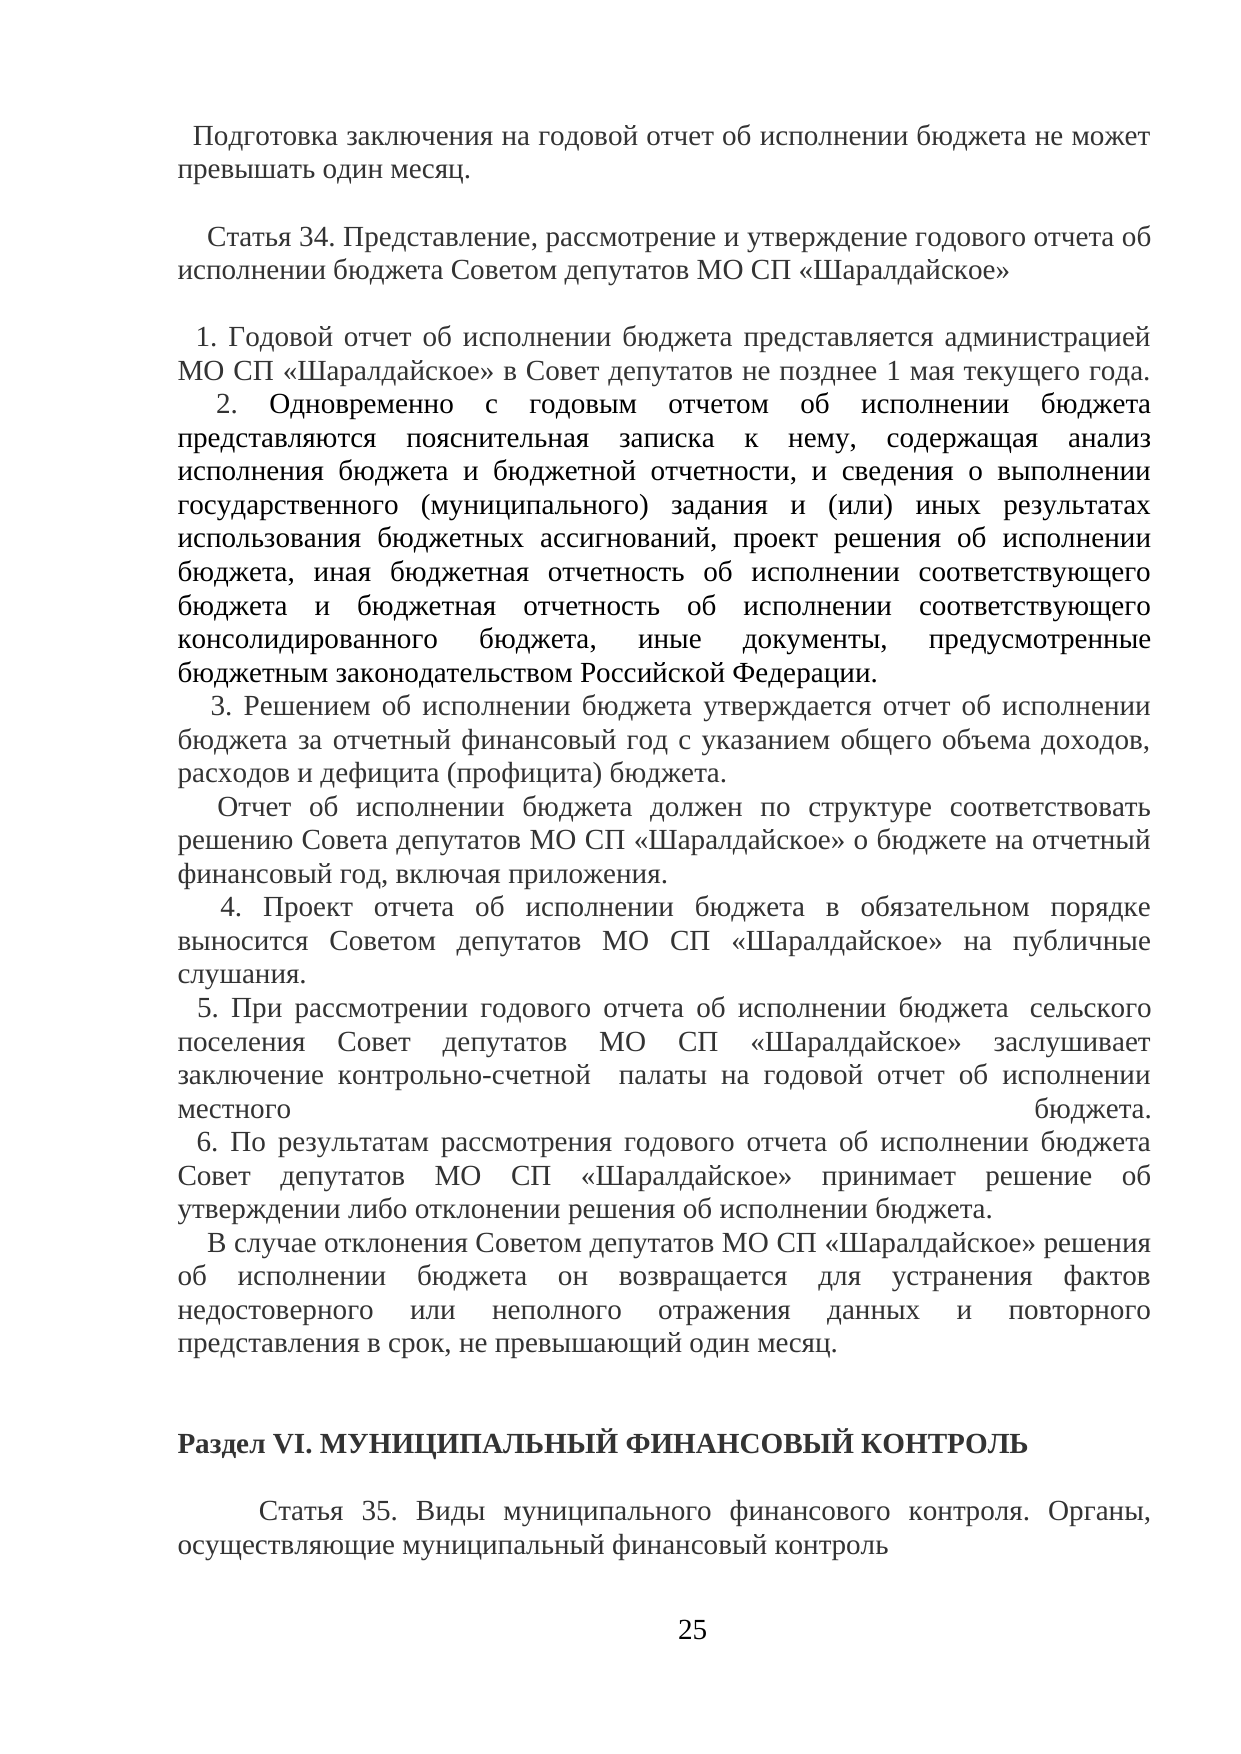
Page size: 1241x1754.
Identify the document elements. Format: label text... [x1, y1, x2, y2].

text Статья 35. Виды муниципального финансового контроля. Органы, осуществляющие муниципальный финансовый контроль [177, 1493, 1152, 1560]
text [177, 118, 1152, 185]
text Статья 34. Представление, рассмотрение и утверждение годового отчета об исполнении бюджета Советом депутатов МО СП «Шаралдайское» [177, 219, 1152, 286]
text В случае отклонения Советом депутатов МО СП «Шаралдайское» решения об исполнении бюджета он возвращается для устранения фактов недостоверного или неполного отражения данных и повторного представления в срок, не превышающий один месяц. [177, 1225, 1152, 1359]
text 4. Проект отчета об исполнении бюджета в обязательном порядке выносится Советом депутатов МО СП «Шаралдайское» на публичные слушания. 5. При рассмотрении годового отчета об исполнении бюджета сельского поселения Совет депутатов МО СП «Шаралдайское» заслушивает заключение контрольно-счетной палаты на годовой отчет об исполнении местного бюджета. 6. По результатам рассмотрения годового отчета об исполнении бюджета Совет депутатов МО СП «Шаралдайское» принимает решение об утверждении либо отклонении решения об исполнении бюджета. [177, 889, 1152, 1225]
text 1. Годовой отчет об исполнении бюджета представляется администрацией МО СП «Шаралдайское» в Совет депутатов не позднее 1 мая текущего года. 2. Одновременно с годовым отчетом об исполнении бюджета представляются пояснительная записка к нему, содержащая анализ исполнения бюджета и бюджетной отчетности, и сведения о выполнении государственного (муниципального) задания и (или) иных результатах использования бюджетных ассигнований, проект решения об исполнении бюджета, иная бюджетная отчетность об исполнении соответствующего бюджета и бюджетная отчетность об исполнении соответствующего консолидированного бюджета, иные документы, предусмотренные бюджетным законодательством Российской Федерации. [177, 286, 1152, 688]
text Раздел VI. МУНИЦИПАЛЬНЫЙ ФИНАНСОВЫЙ КОНТРОЛЬ [177, 1426, 1152, 1460]
text Отчет об исполнении бюджета должен по структуре соответствовать решению Совета депутатов МО СП «Шаралдайское» о бюджете на отчетный финансовый год, включая приложения. [177, 789, 1152, 889]
text 3. Решением об исполнении бюджета утверждается отчет об исполнении бюджета за отчетный финансовый год с указанием общего объема доходов, расходов и дефицита (профицита) бюджета. [177, 688, 1152, 789]
